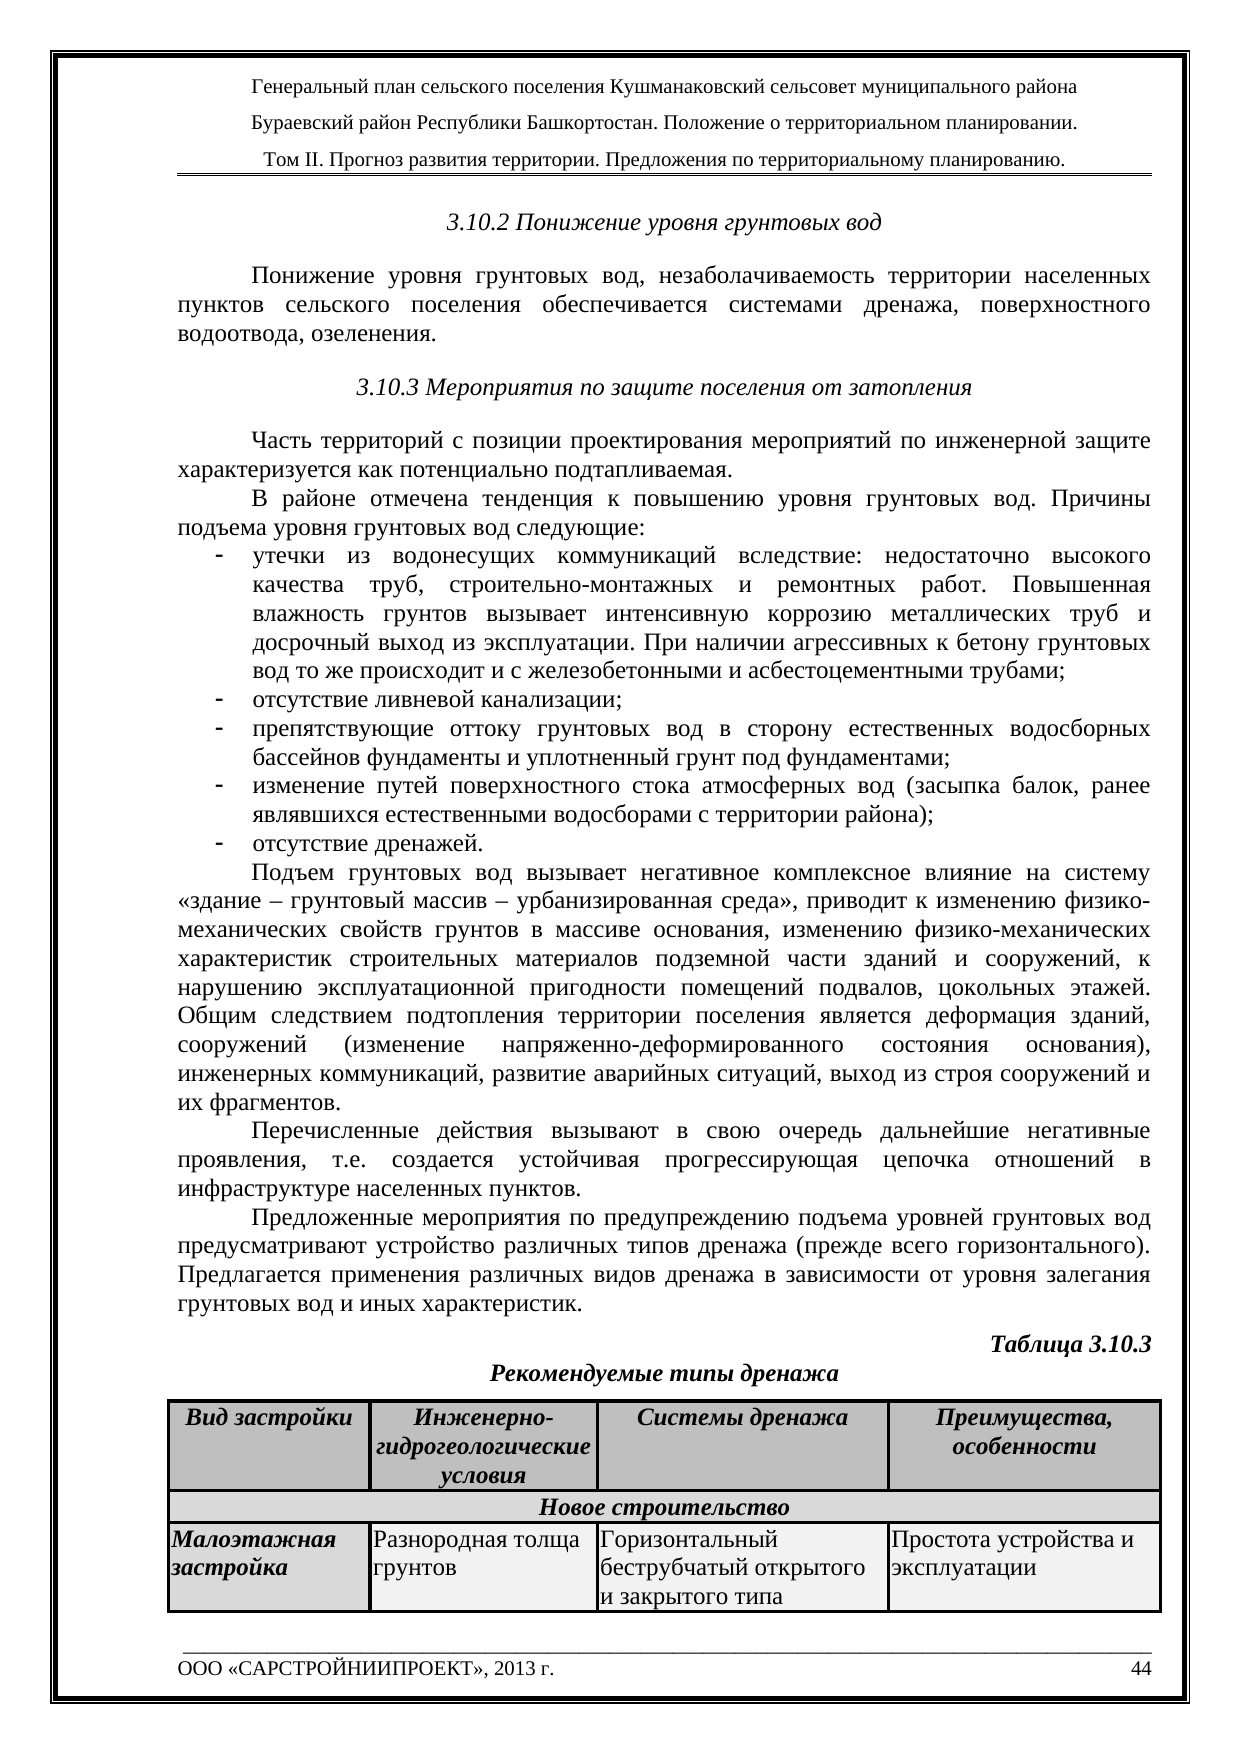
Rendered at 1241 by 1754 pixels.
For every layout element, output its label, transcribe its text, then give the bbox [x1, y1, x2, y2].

text Перечисленные действия вызывают в свою очередь дальнейшие негативные проявления, т.е. создается устойчивая прогрессирующая цепочка отношений в инфраструктуре населенных пунктов. [177, 1116, 1152, 1202]
text Предложенные мероприятия по предупреждению подъема уровней грунтовых вод предусматривают устройство различных типов дренажа (прежде всего горизонтального). Предлагается применения различных видов дренажа в зависимости от уровня залегания грунтовых вод и иных характеристик. [177, 1202, 1152, 1317]
list препятствующие оттоку грунтовых вод в сторону естественных водосборных бассейнов фундаменты и уплотненный грунт под фундаментами; [215, 713, 1152, 771]
table_header Инженерно-гидрогеологические условия [372, 1403, 596, 1489]
table_header Преимущества, особенности [890, 1403, 1159, 1489]
list утечки из водонесущих коммуникаций вследствие: недостаточно высокого качества труб, строительно-монтажных и ремонтных работ. Повышенная влажность грунтов вызывает интенсивную коррозию металлических труб и досрочный выход из эксплуатации. При наличии агрессивных к бетону грунтовых вод то же происходит и с железобетонными и асбестоцементными трубами; [215, 541, 1152, 684]
table_cell Новое строительство [170, 1492, 1159, 1521]
subtitle 3.10.2 Понижение уровня грунтовых вод [177, 207, 1152, 236]
list изменение путей поверхностного стока атмосферных вод (засыпка балок, ранее являвшихся естественными водосборами с территории района); [215, 771, 1152, 828]
text Таблица 3.10.3 [177, 1329, 1152, 1358]
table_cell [599, 1524, 887, 1610]
text Часть территорий с позиции проектирования мероприятий по инженерной защите характеризуется как потенциально подтапливаемая. [177, 426, 1152, 483]
text В районе отмечена тенденция к повышению уровня грунтовых вод. Причины подъема уровня грунтовых вод следующие: [177, 483, 1152, 541]
list отсутствие ливневой канализации; [215, 684, 1152, 713]
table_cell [372, 1524, 596, 1610]
subtitle 3.10.3 Мероприятия по защите поселения от затопления [177, 372, 1152, 401]
table_header Вид застройки [170, 1403, 368, 1489]
text Понижение уровня грунтовых вод, незаболачиваемость территории населенных пунктов сельского поселения обеспечивается системами дренажа, поверхностного водоотвода, озеленения. [177, 261, 1152, 347]
text Рекомендуемые типы дренажа [177, 1358, 1152, 1387]
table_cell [170, 1524, 368, 1610]
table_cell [890, 1524, 1159, 1610]
list отсутствие дренажей. [215, 828, 1152, 857]
table_header Системы дренажа [599, 1403, 887, 1489]
text Подъем грунтовых вод вызывает негативное комплексное влияние на систему «здание – грунтовый массив – урбанизированная среда», приводит к изменению физико-механических свойств грунтов в массиве основания, изменению физико-механических характеристик строительных материалов подземной части зданий и сооружений, к нарушению эксплуатационной пригодности помещений подвалов, цокольных этажей. Общим следствием подтопления территории поселения является деформация зданий, сооружений (изменение напряженно-деформированного состояния основания), инженерных коммуникаций, развитие аварийных ситуаций, выход из строя сооружений и их фрагментов. [177, 857, 1152, 1116]
